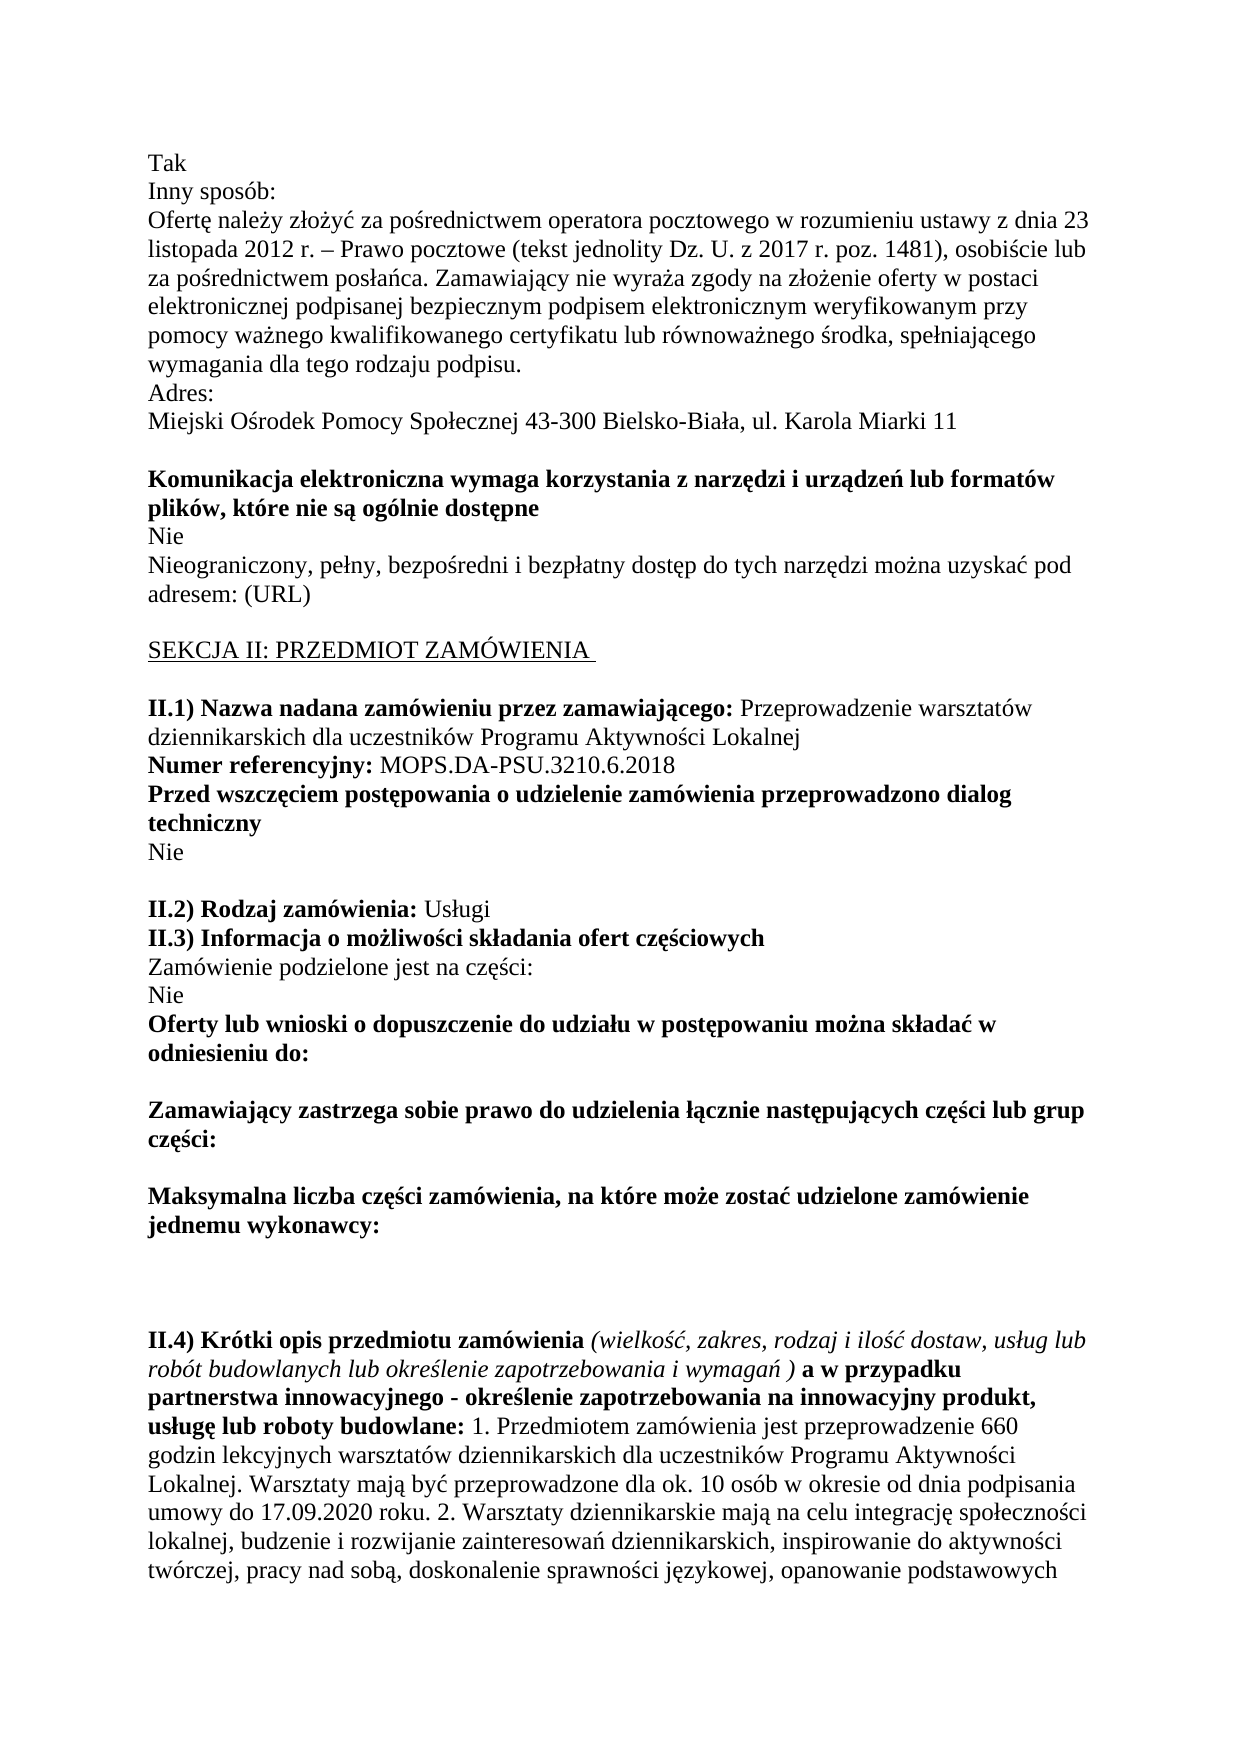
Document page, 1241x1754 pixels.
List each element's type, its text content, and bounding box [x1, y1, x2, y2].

text II.2) Rodzaj zamówienia: Usługi II.3) Informacja o możliwości składania ofert częściowych Zamówienie podzielone jest na części: [148, 866, 1093, 981]
text II.1) Nazwa nadana zamówieniu przez zamawiającego: Przeprowadzenie warsztatów dziennikarskich dla uczestników Programu Aktywności Lokalnej Numer referencyjny: MOPS.DA-PSU.3210.6.2018 Przed wszczęciem postępowania o udzielenie zamówienia przeprowadzono dialog techniczny [148, 664, 1093, 837]
text Nie [148, 837, 1093, 866]
text Nie Oferty lub wnioski o dopuszczenie do udziału w postępowaniu można składać w odniesieniu do: [148, 981, 1093, 1095]
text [148, 148, 1093, 435]
text SEKCJA II: PRZEDMIOT ZAMÓWIENIA [148, 636, 1093, 664]
text Nie Nieograniczony, pełny, bezpośredni i bezpłatny dostęp do tych narzędzi można uzyskać pod adresem: (URL) [148, 521, 1093, 636]
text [148, 1095, 1093, 1584]
text Komunikacja elektroniczna wymaga korzystania z narzędzi i urządzeń lub formatów plików, które nie są ogólnie dostępne [148, 435, 1093, 521]
